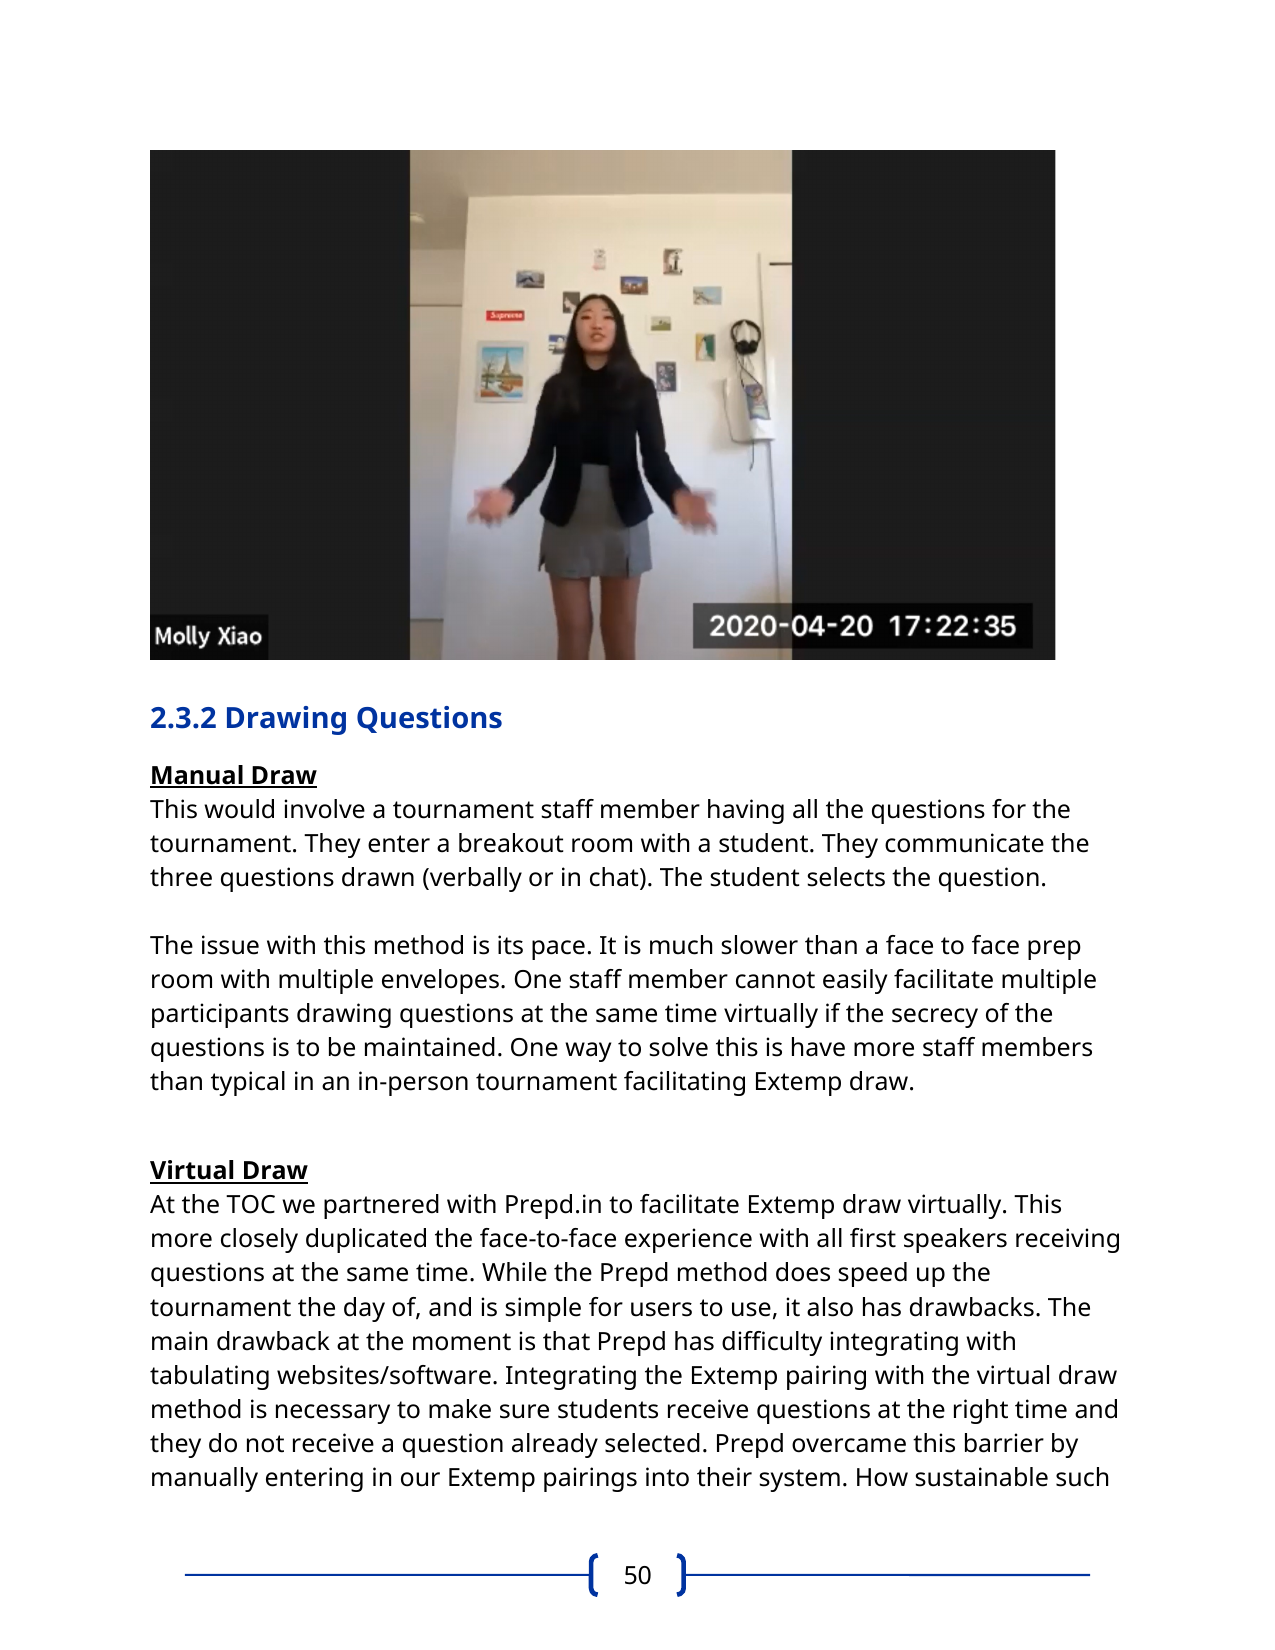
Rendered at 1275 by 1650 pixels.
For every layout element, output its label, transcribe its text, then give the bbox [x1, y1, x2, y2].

subtitle Manual Draw [150, 757, 1125, 791]
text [150, 1187, 1125, 1493]
text This would involve a tournament staff member having all the questions for the tournament. They enter a breakout room with a student. They communicate the three questions drawn (verbally or in chat). The student selects the question. [150, 791, 1125, 894]
subtitle 2.3.2 Drawing Questions [150, 697, 1125, 737]
text The issue with this method is its pace. It is much slower than a face to face prep room with multiple envelopes. One staff member cannot easily facilitate multiple participants drawing questions at the same time virtually if the secrecy of the questions is to be maintained. One way to solve this is have more staff members than typical in an in-person tournament facilitating Extemp draw. [150, 928, 1125, 1098]
picture [150, 150, 1056, 660]
subtitle Virtual Draw [150, 1153, 1125, 1187]
